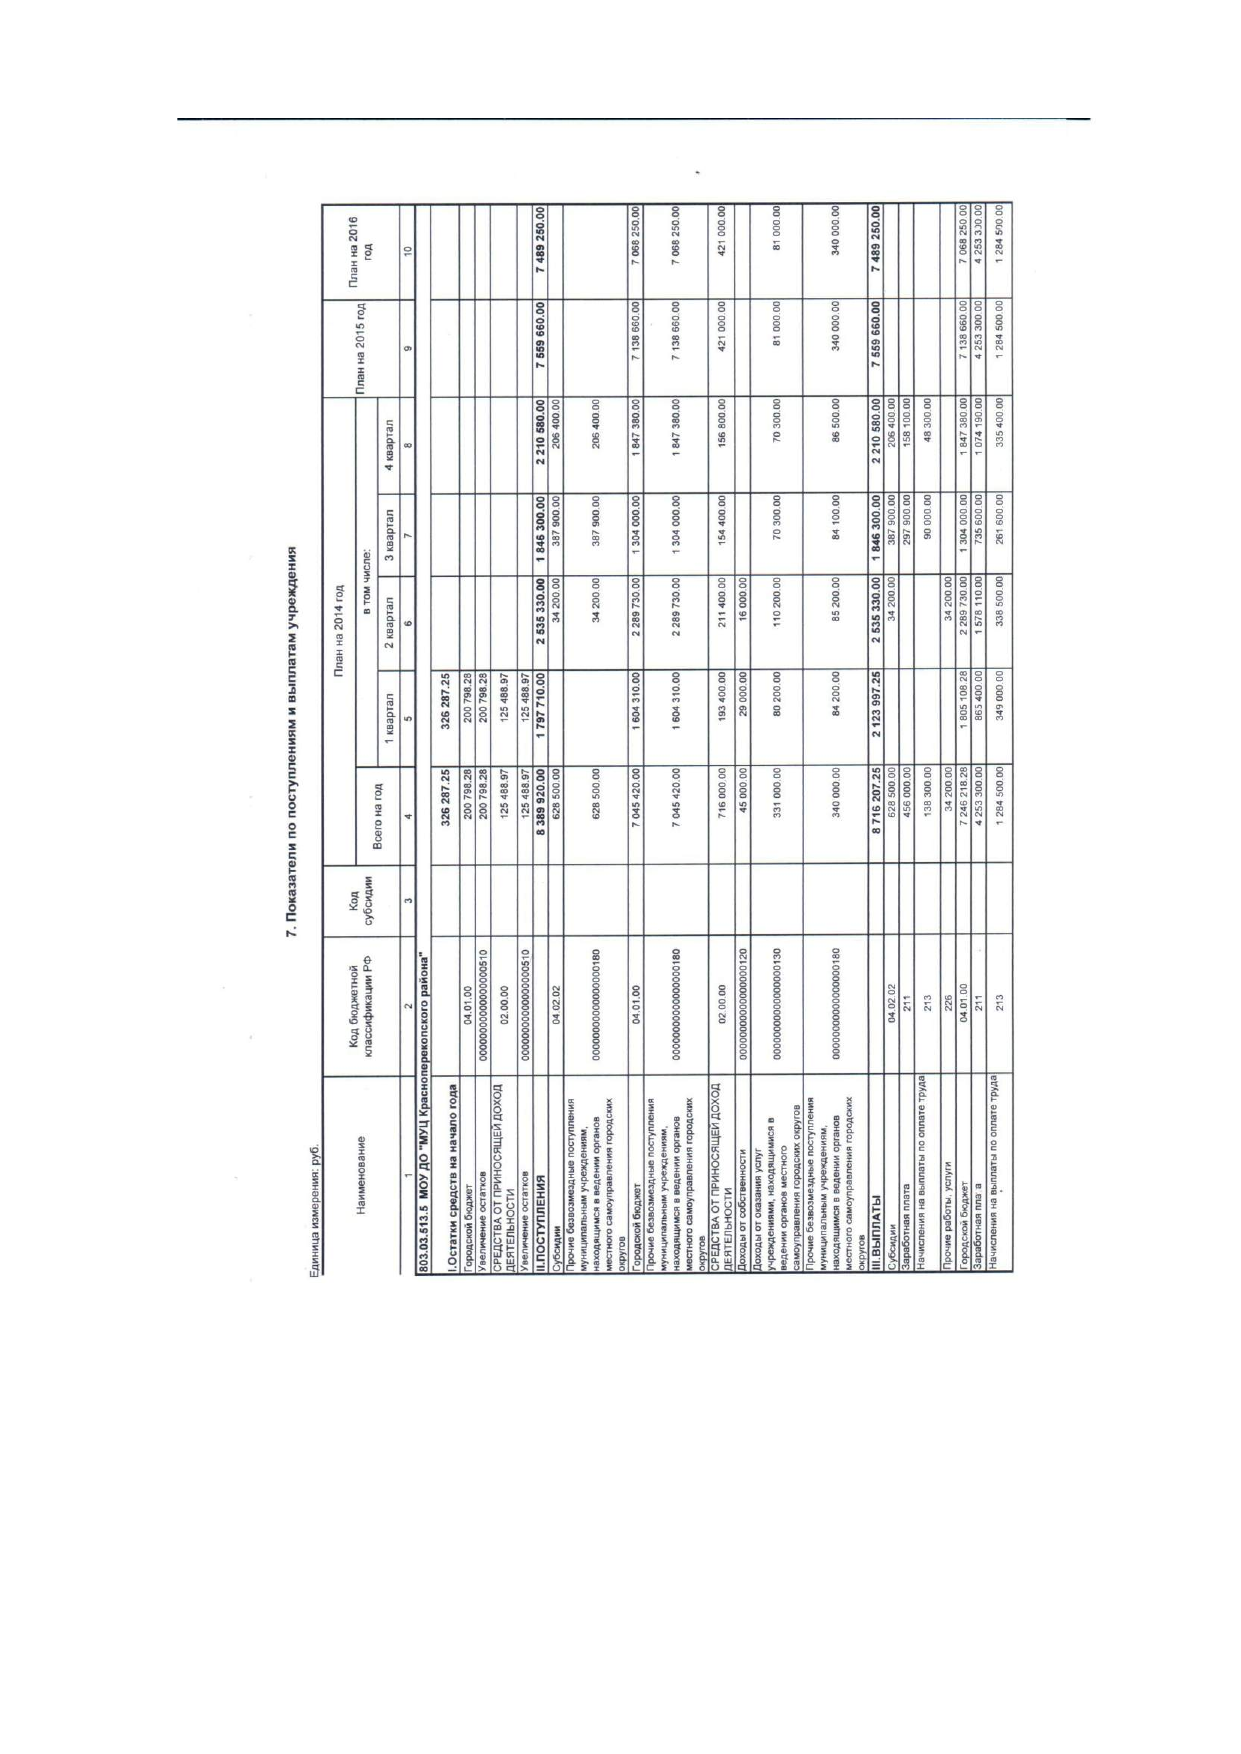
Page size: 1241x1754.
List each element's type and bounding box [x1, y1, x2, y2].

picture [177, 118, 1099, 1379]
